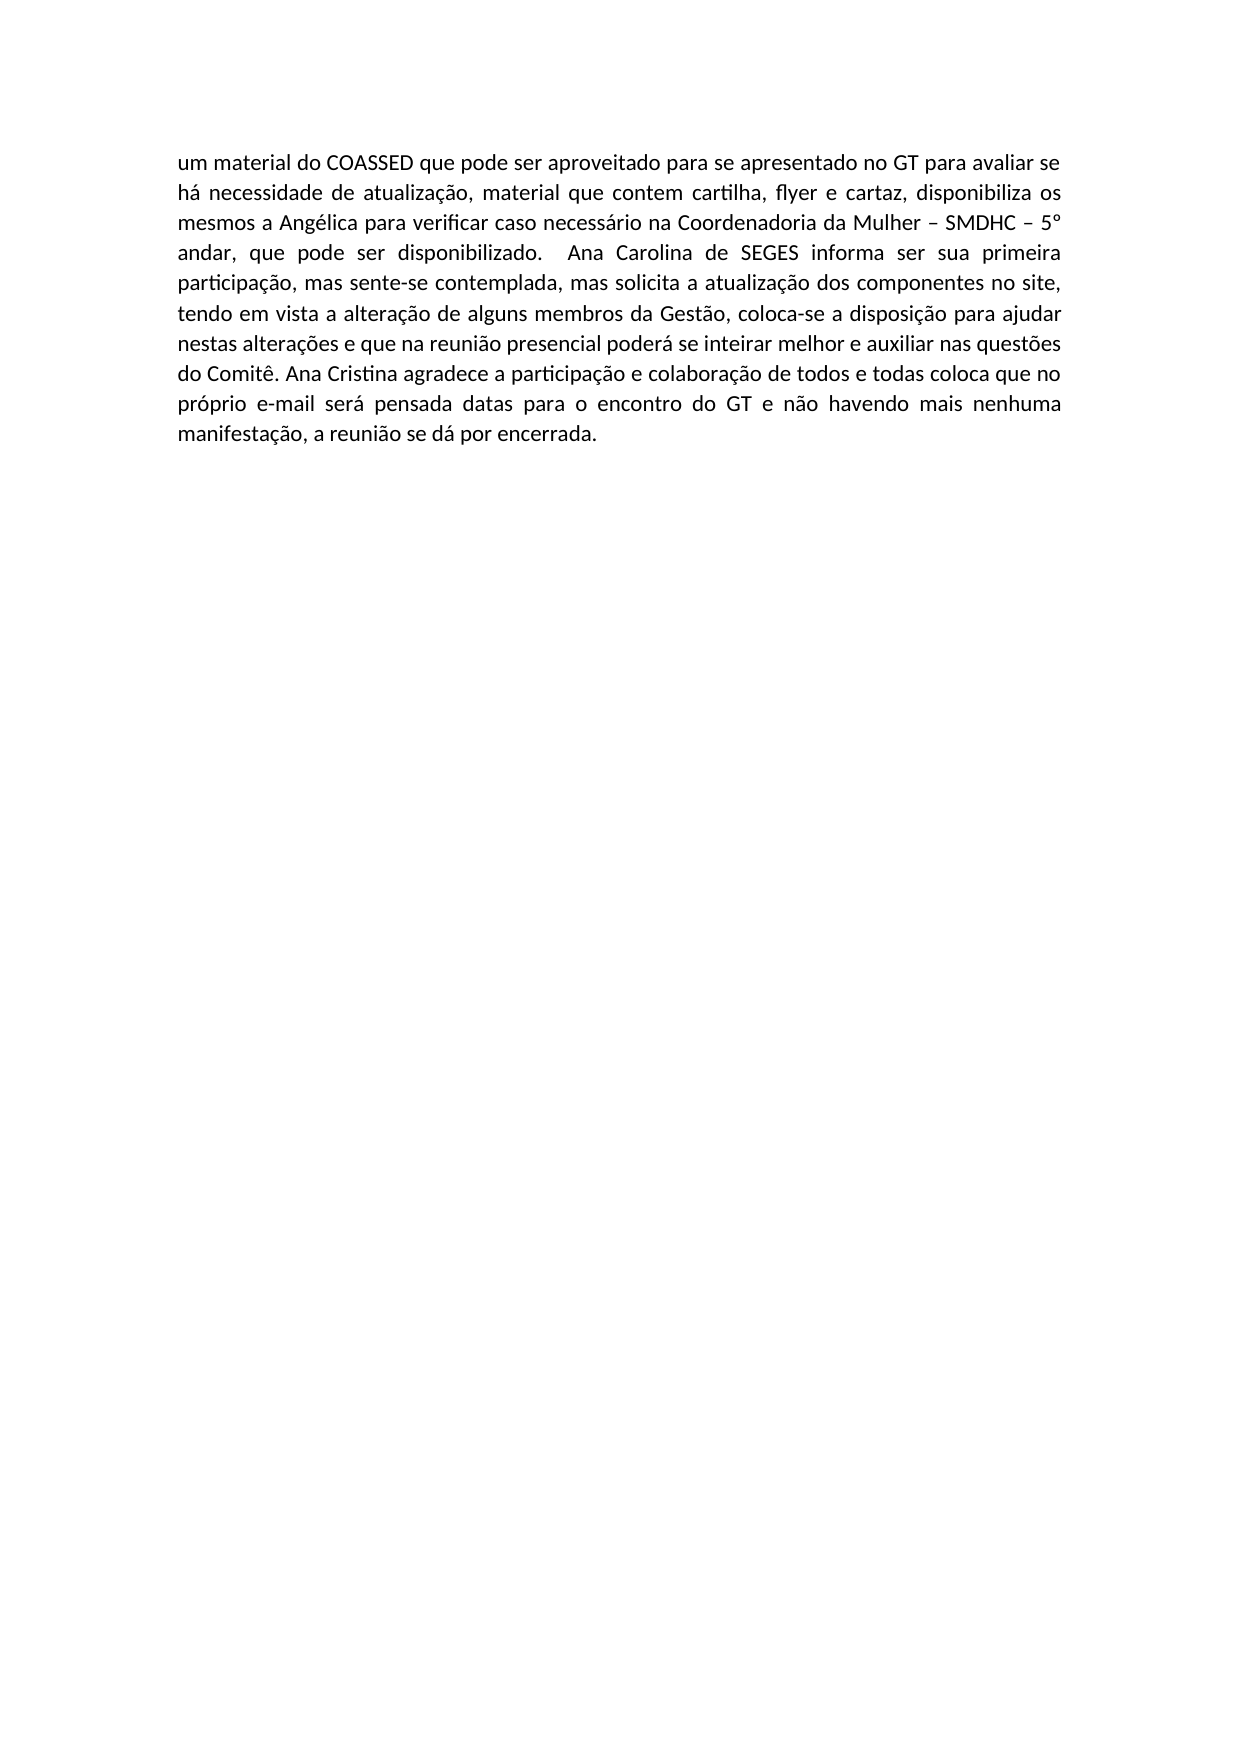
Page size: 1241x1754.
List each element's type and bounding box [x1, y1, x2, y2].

text [177, 148, 1063, 447]
